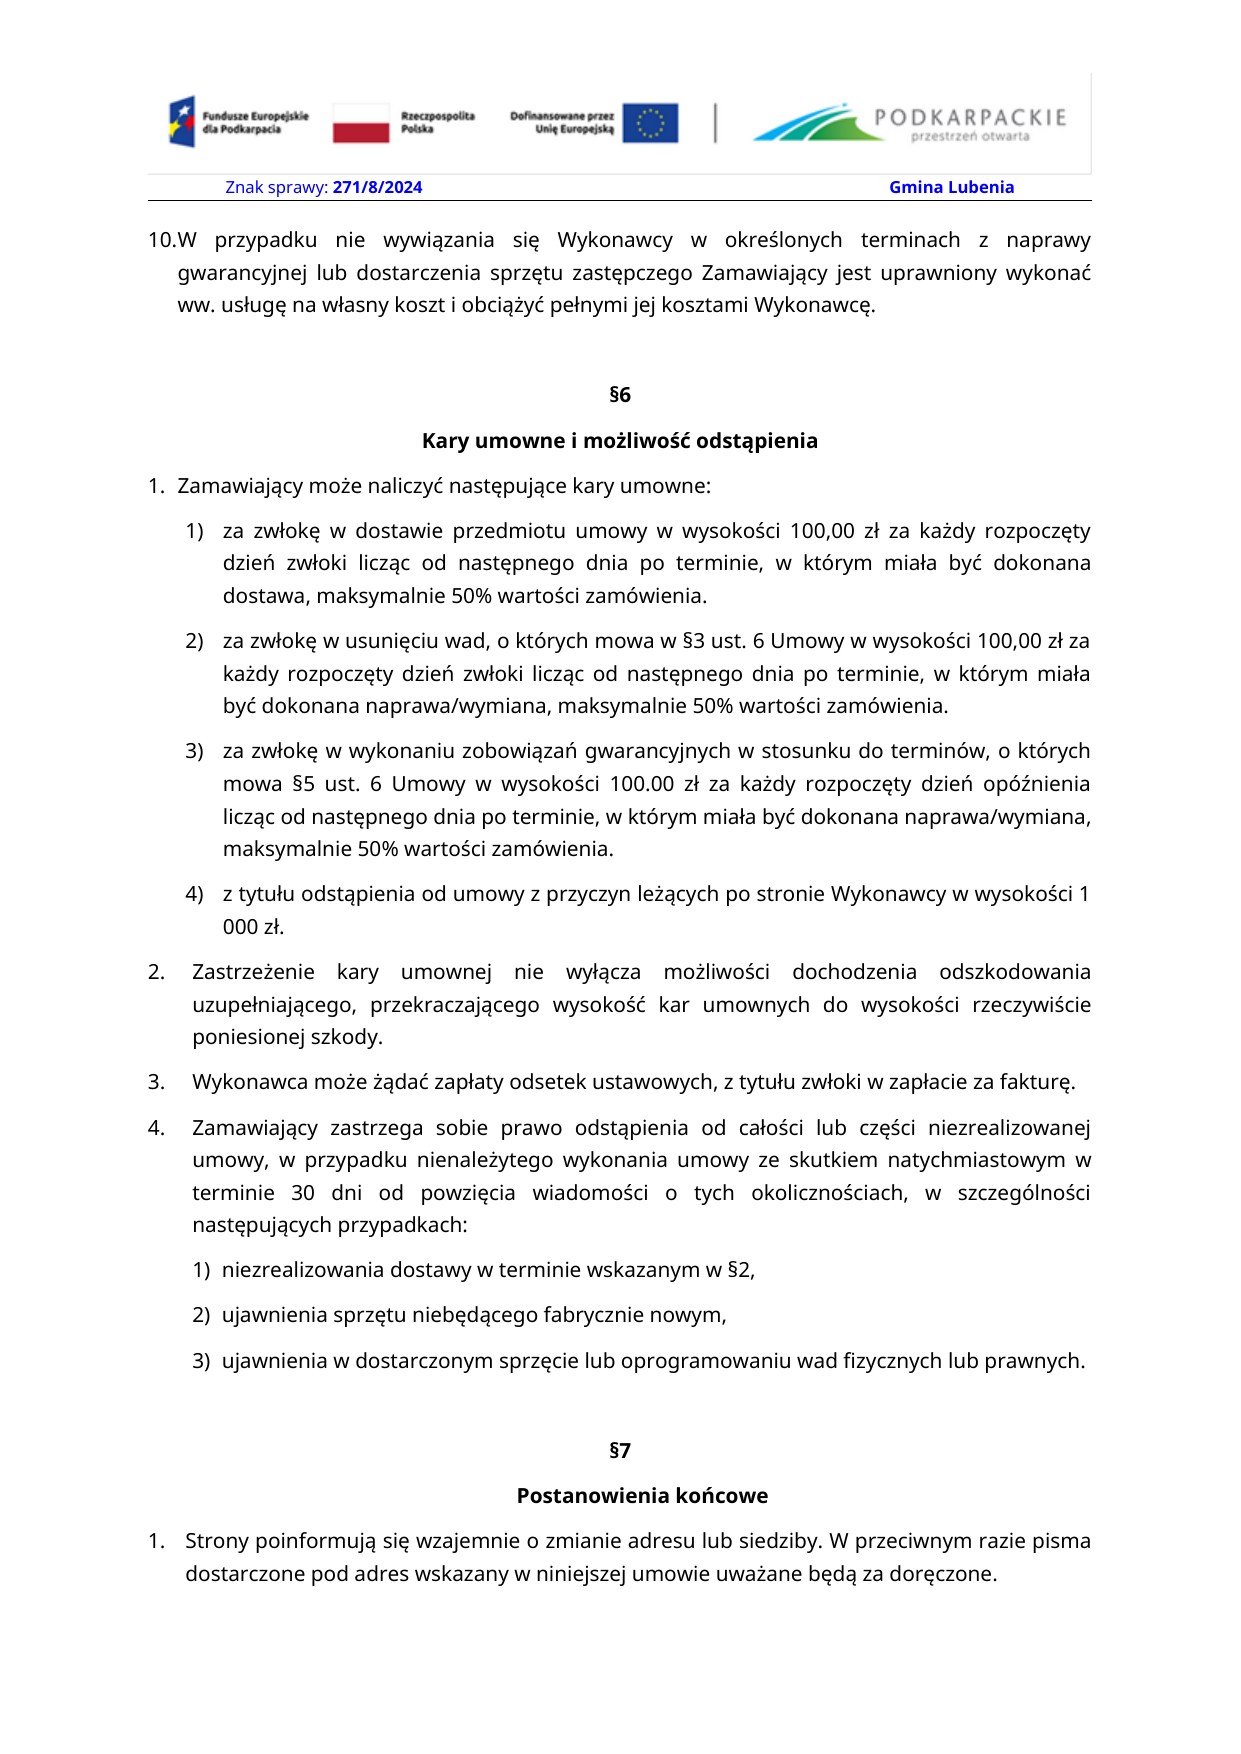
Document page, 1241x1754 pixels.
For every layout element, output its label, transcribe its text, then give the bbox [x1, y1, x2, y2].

text §7 [148, 1436, 1092, 1464]
list za zwłokę w usunięciu wad, o których mowa w §3 ust. 6 Umowy w wysokości 100,00 zł za każdy rozpoczęty dzień zwłoki licząc od następnego dnia po terminie, w którym miała być dokonana naprawa/wymiana, maksymalnie 50% wartości zamówienia. [185, 626, 1092, 720]
list z tytułu odstąpienia od umowy z przyczyn leżących po stronie Wykonawcy w wysokości 1 000 zł. [185, 879, 1092, 941]
list za zwłokę w dostawie przedmiotu umowy w wysokości 100,00 zł za każdy rozpoczęty dzień zwłoki licząc od następnego dnia po terminie, w którym miała być dokonana dostawa, maksymalnie 50% wartości zamówienia. [185, 516, 1092, 609]
list Zastrzeżenie kary umownej nie wyłącza możliwości dochodzenia odszkodowania uzupełniającego, przekraczającego wysokość kar umownych do wysokości rzeczywiście poniesionej szkody. [148, 957, 1092, 1051]
picture [147, 73, 1093, 176]
text §6 [148, 381, 1092, 409]
list W przypadku nie wywiązania się Wykonawcy w określonych terminach z naprawy gwarancyjnej lub dostarczenia sprzętu zastępczego Zamawiający jest uprawniony wykonać ww. usługę na własny koszt i obciążyć pełnymi jej kosztami Wykonawcę. [148, 225, 1092, 319]
list Zamawiający zastrzega sobie prawo odstąpienia od całości lub części niezrealizowanej umowy, w przypadku nienależytego wykonania umowy ze skutkiem natychmiastowym w terminie 30 dni od powzięcia wiadomości o tych okolicznościach, w szczególności następujących przypadkach: [148, 1113, 1092, 1239]
list Wykonawca może żądać zapłaty odsetek ustawowych, z tytułu zwłoki w zapłacie za fakturę. [148, 1067, 1092, 1096]
text Kary umowne i możliwość odstąpienia [148, 426, 1092, 454]
list ujawnienia sprzętu niebędącego fabrycznie nowym, [192, 1301, 1092, 1329]
list Zamawiający może naliczyć następujące kary umowne: [148, 471, 1092, 499]
list za zwłokę w wykonaniu zobowiązań gwarancyjnych w stosunku do terminów, o których mowa §5 ust. 6 Umowy w wysokości 100.00 zł za każdy rozpoczęty dzień opóźnienia licząc od następnego dnia po terminie, w którym miała być dokonana naprawa/wymiana, maksymalnie 50% wartości zamówienia. [185, 737, 1092, 863]
list ujawnienia w dostarczonym sprzęcie lub oprogramowaniu wad fizycznych lub prawnych. [192, 1346, 1092, 1374]
list Strony poinformują się wzajemnie o zmianie adresu lub siedziby. W przeciwnym razie pisma dostarczone pod adres wskazany w niniejszej umowie uważane będą za doręczone. [148, 1526, 1092, 1587]
list niezrealizowania dostawy w terminie wskazanym w §2, [192, 1256, 1092, 1284]
text Postanowienia końcowe [148, 1481, 1092, 1509]
